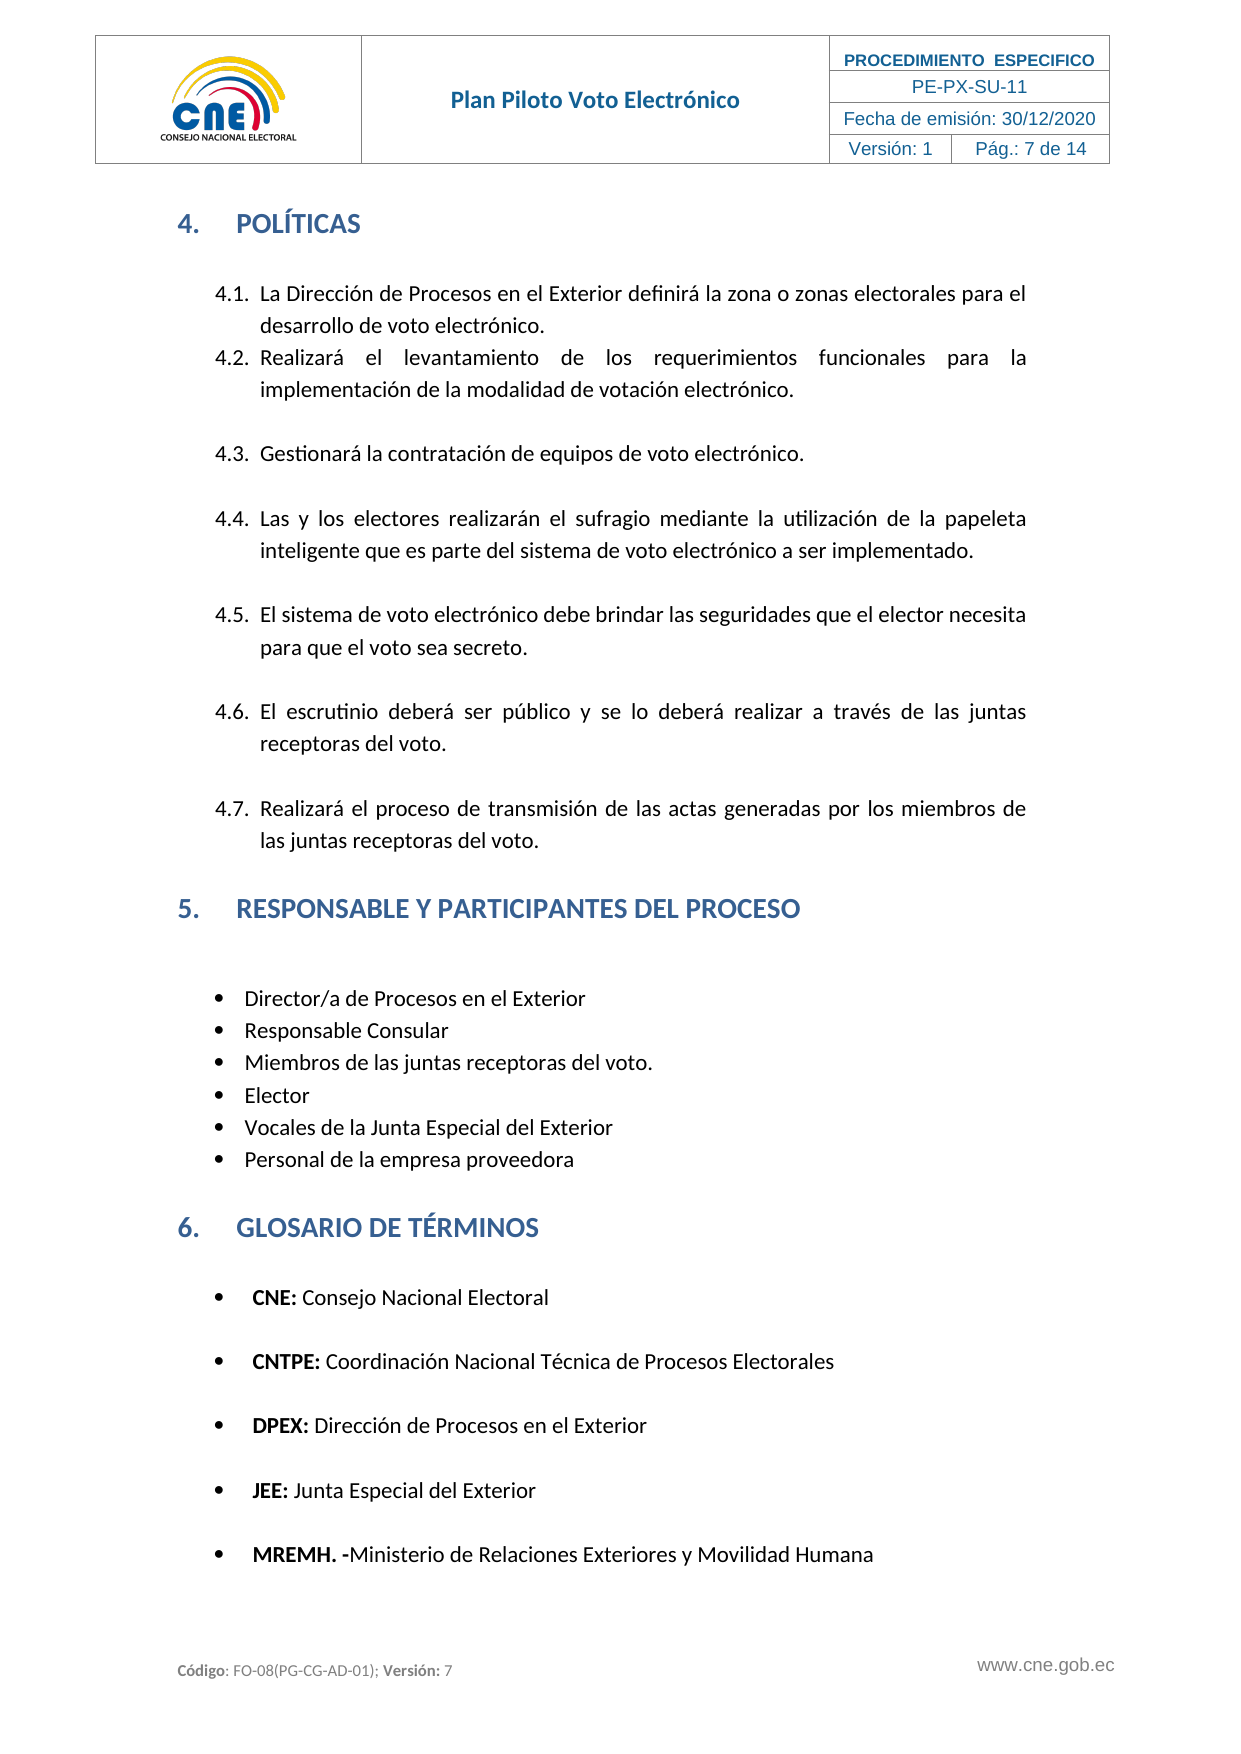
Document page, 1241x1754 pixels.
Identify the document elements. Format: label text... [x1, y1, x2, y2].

list Las y los electores realizarán el sufragio mediante la utilización de la papeleta inteligente que es parte del sistema de voto electrónico a ser implementado. [215, 504, 1028, 564]
list Responsable Consular [215, 1016, 1028, 1044]
list Personal de la empresa proveedora [215, 1145, 1028, 1173]
list El sistema de voto electrónico debe brindar las seguridades que el elector necesita para que el voto sea secreto. [215, 601, 1028, 661]
list Realizará el proceso de transmisión de las actas generadas por los miembros de las juntas receptoras del voto. [215, 794, 1028, 854]
subtitle RESPONSABLE Y PARTICIPANTES DEL PROCESO [177, 890, 1028, 926]
subtitle POLÍTICAS [177, 206, 1028, 241]
list JEE: Junta Especial del Exterior [215, 1476, 1028, 1504]
list Gestionará la contratación de equipos de voto electrónico. [215, 439, 1028, 468]
list CNTPE: Coordinación Nacional Técnica de Procesos Electorales [215, 1347, 1028, 1375]
list La Dirección de Procesos en el Exterior definirá la zona o zonas electorales para el desarrollo de voto electrónico. [215, 279, 1028, 339]
list Realizará el levantamiento de los requerimientos funcionales para la implementación de la modalidad de votación electrónico. [215, 343, 1028, 403]
list El escrutinio deberá ser público y se lo deberá realizar a través de las juntas receptoras del voto. [215, 697, 1028, 757]
list Miembros de las juntas receptoras del voto. [215, 1048, 1028, 1077]
subtitle GLOSARIO DE TÉRMINOS [177, 1209, 1028, 1245]
list DPEX: Dirección de Procesos en el Exterior [215, 1411, 1028, 1439]
list MREMH. -Ministerio de Relaciones Exteriores y Movilidad Humana [215, 1540, 1028, 1568]
list CNE: Consejo Nacional Electoral [215, 1283, 1028, 1311]
list Director/a de Procesos en el Exterior [215, 984, 1028, 1012]
list Elector [215, 1081, 1028, 1109]
picture [152, 46, 305, 153]
list Vocales de la Junta Especial del Exterior [215, 1113, 1028, 1141]
